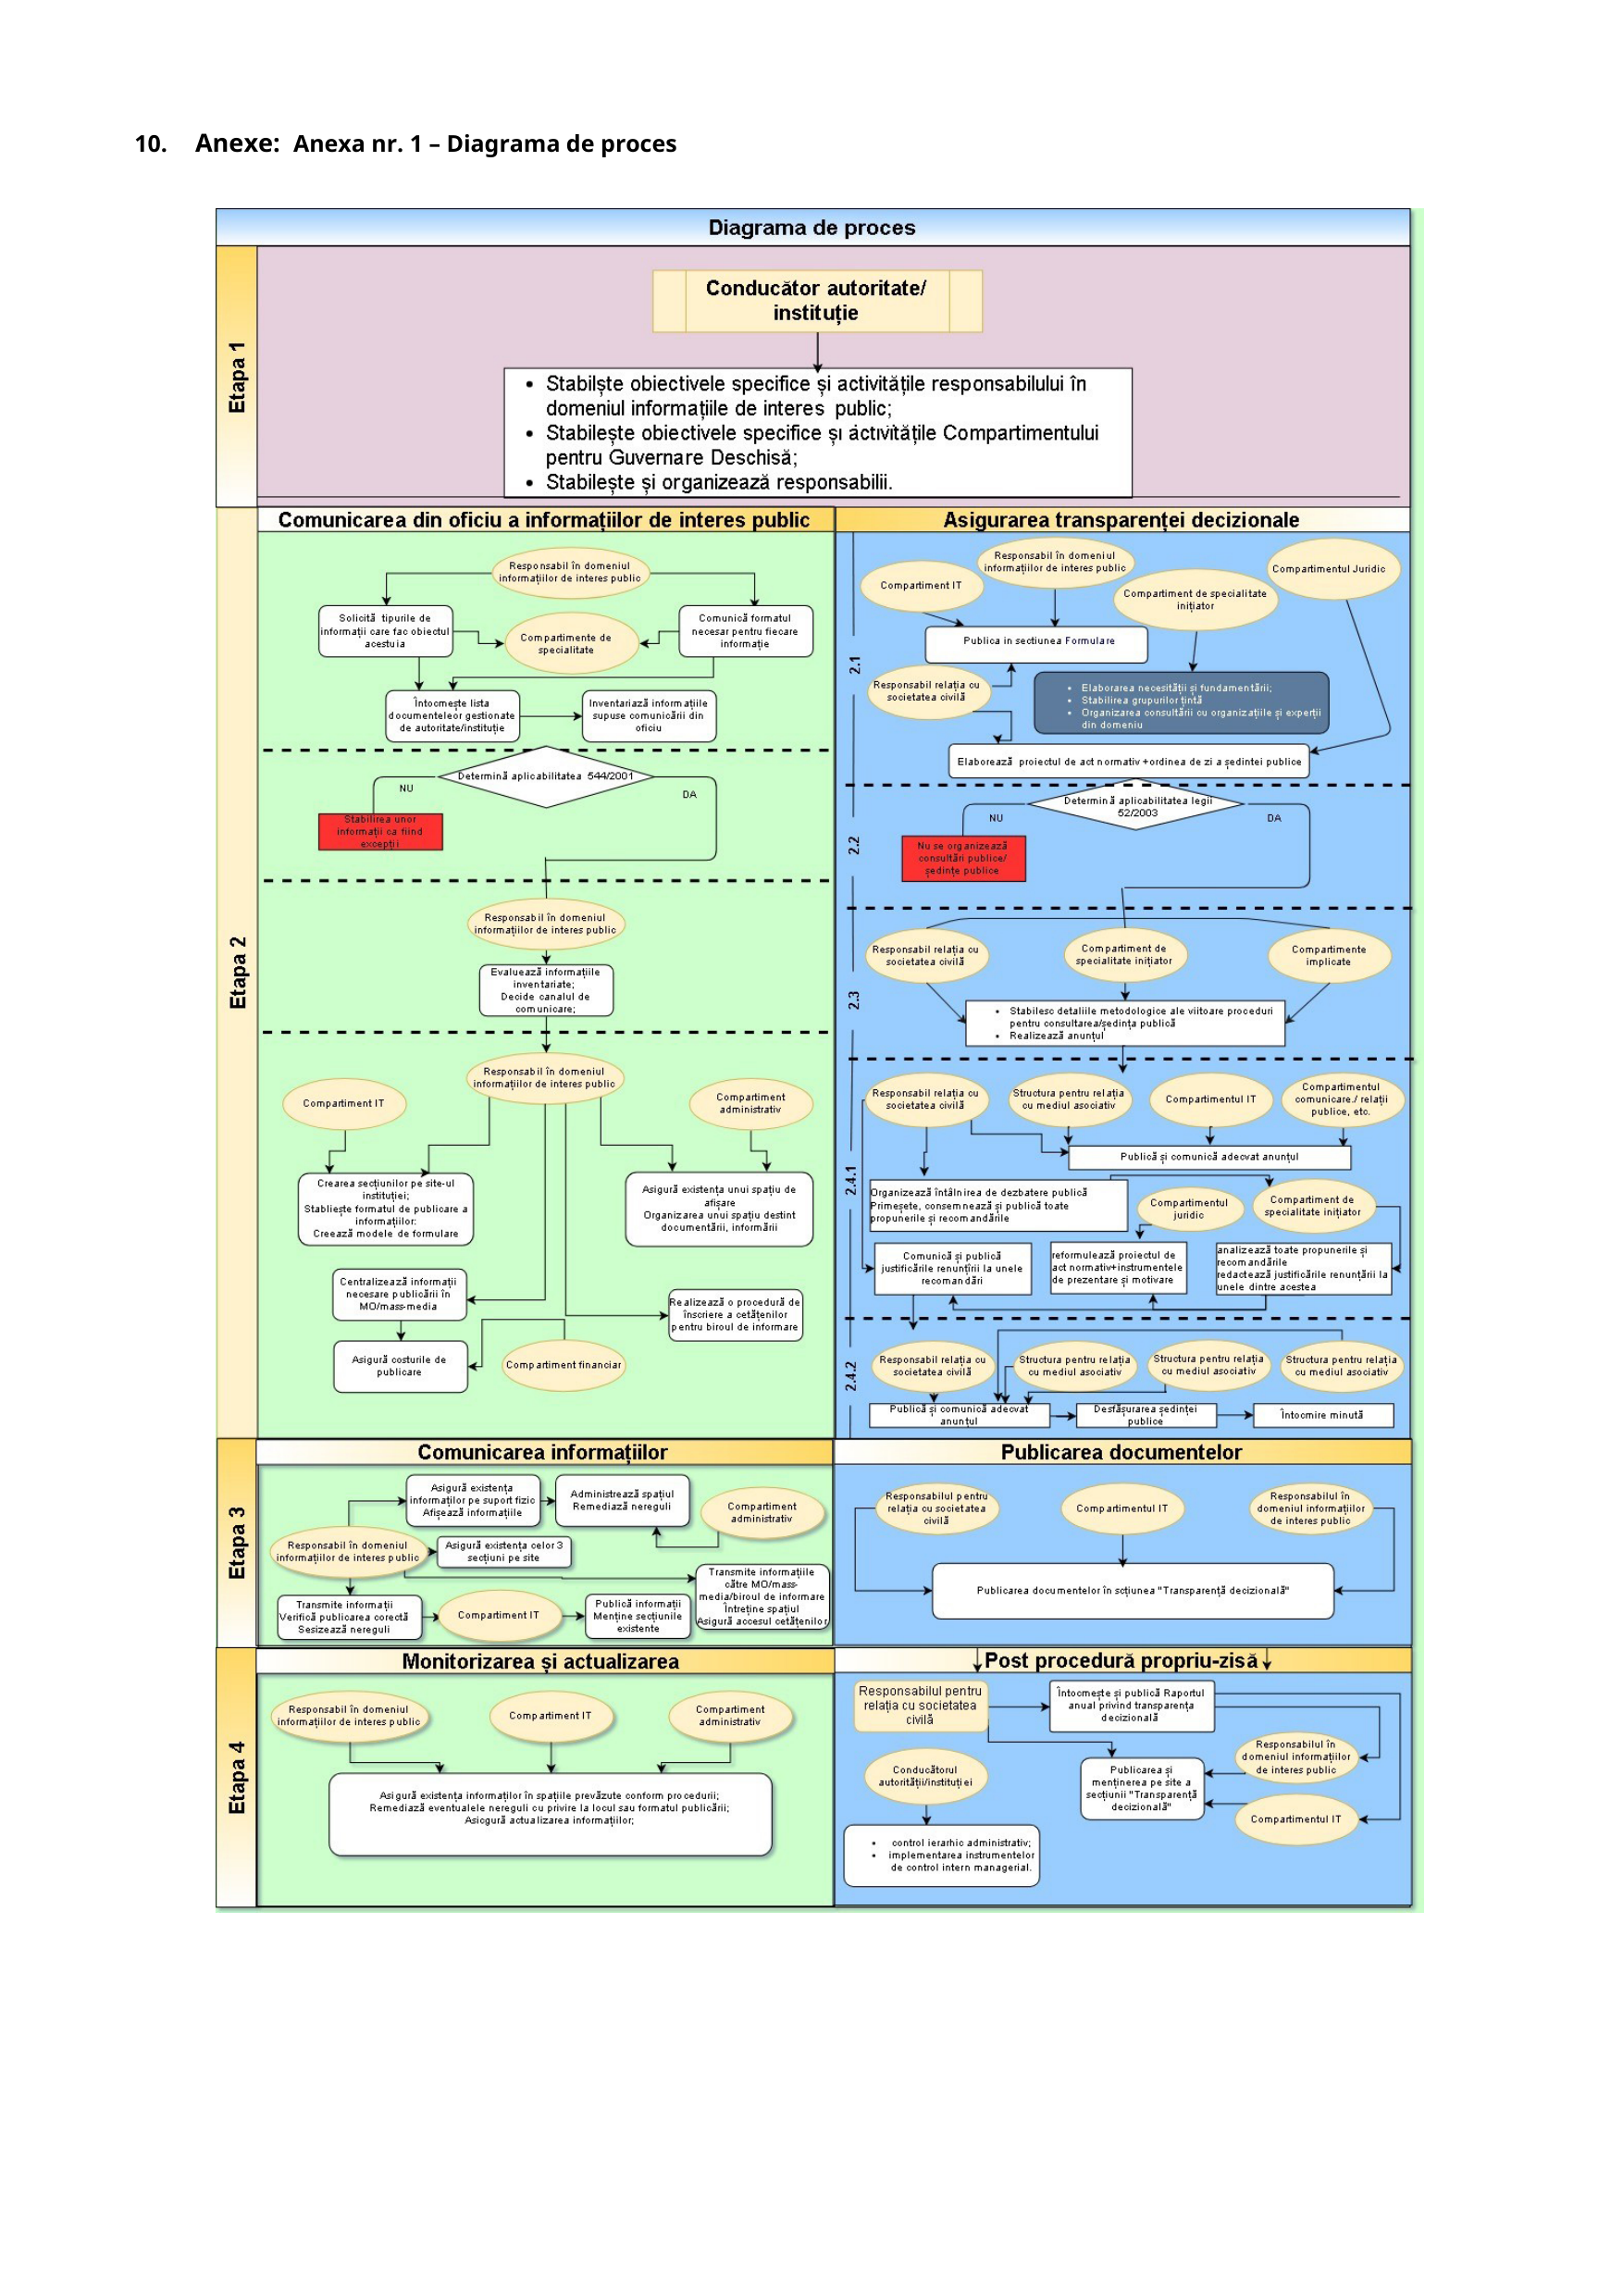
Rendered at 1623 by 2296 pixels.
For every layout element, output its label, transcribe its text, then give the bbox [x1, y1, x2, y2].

subtitle Anexe: Anexa nr. 1 – Diagrama de proces [134, 126, 1514, 160]
picture [215, 208, 1424, 1913]
